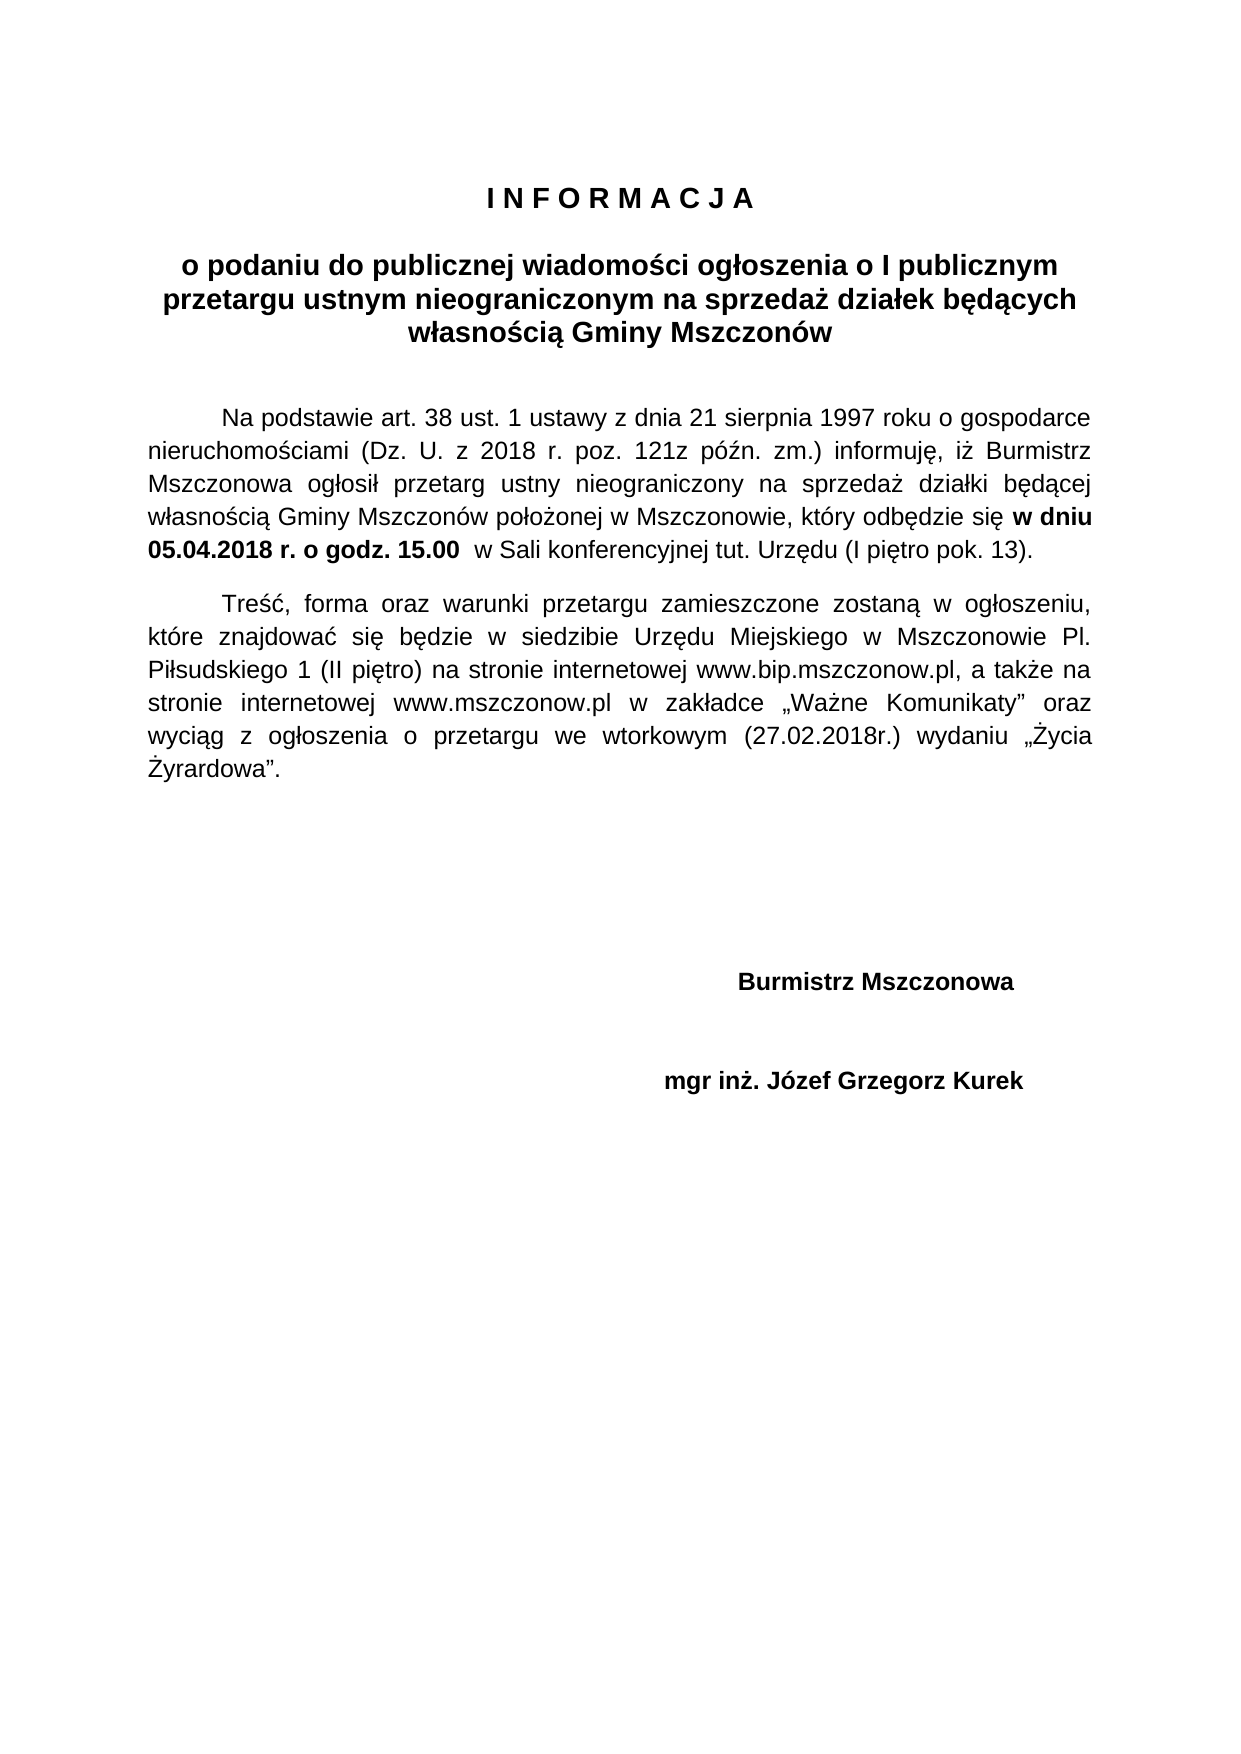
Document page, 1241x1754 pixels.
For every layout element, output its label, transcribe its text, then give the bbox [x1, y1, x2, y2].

text I N F O R M A C J A [148, 181, 1093, 215]
text Treść, forma oraz warunki przetargu zamieszczone zostaną w ogłoszeniu, które znajdować się będzie w siedzibie Urzędu Miejskiego w Mszczonowie Pl. Piłsudskiego 1 (II piętro) na stronie internetowej www.bip.mszczonow.pl, a także na stronie internetowej www.mszczonow.pl w zakładce „Ważne Komunikaty” oraz wyciąg z ogłoszenia o przetargu we wtorkowym (27.02.2018r.) wydaniu „Życia Żyrardowa”. [148, 589, 1093, 782]
text o podaniu do publicznej wiadomości ogłoszenia o I publicznym przetargu ustnym nieograniczonym na sprzedaż działek będących własnością Gminy Mszczonów [148, 215, 1093, 349]
text Burmistrz Mszczonowa [664, 967, 1093, 996]
text Na podstawie art. 38 ust. 1 ustawy z dnia 21 sierpnia 1997 roku o gospodarce nieruchomościami (Dz. U. z 2018 r. poz. 121z późn. zm.) informuję, iż Burmistrz Mszczonowa ogłosił przetarg ustny nieograniczony na sprzedaż działki będącej własnością Gminy Mszczonów położonej w Mszczonowie, który odbędzie się w dniu 05.04.2018 r. o godz. 15.00 w Sali konferencyjnej tut. Urzędu (I piętro pok. 13). [148, 403, 1093, 563]
text mgr inż. Józef Grzegorz Kurek [590, 1066, 1093, 1094]
